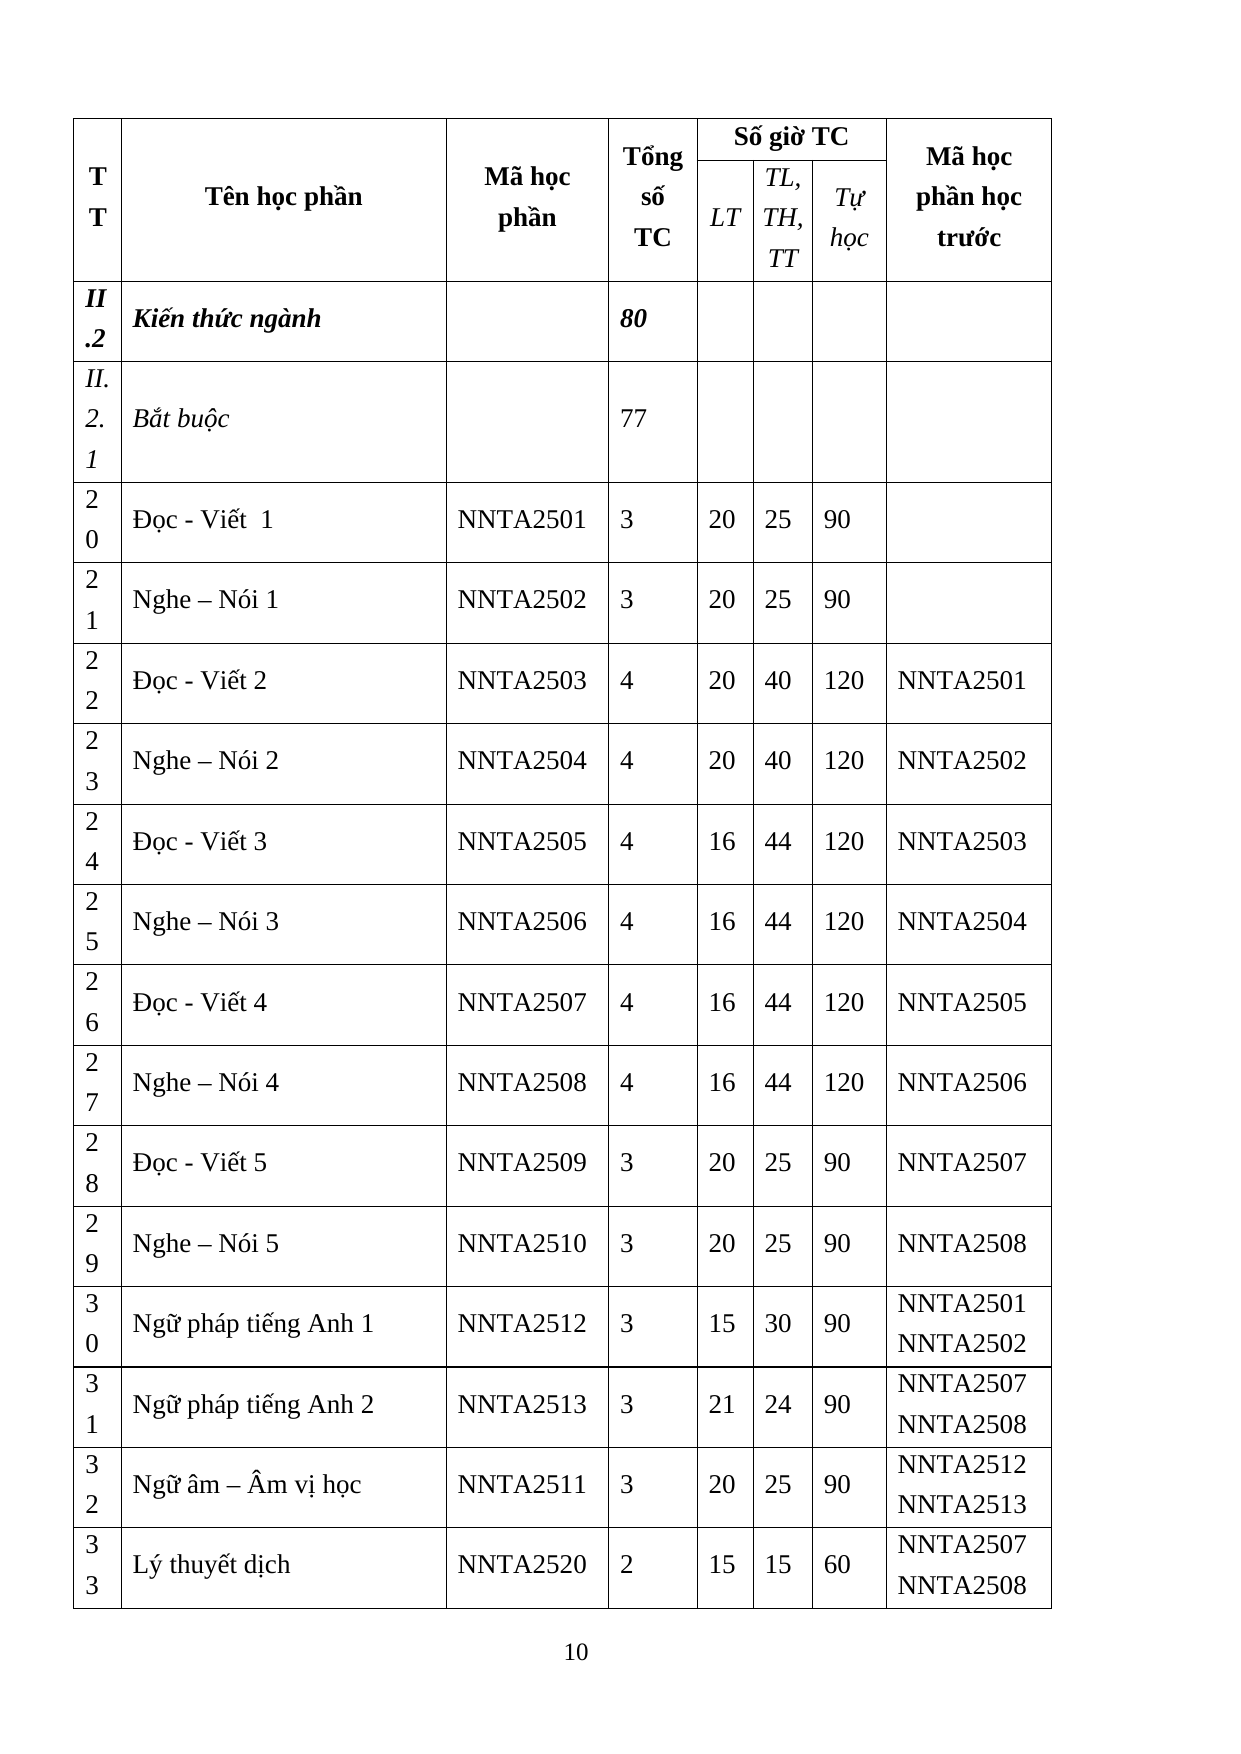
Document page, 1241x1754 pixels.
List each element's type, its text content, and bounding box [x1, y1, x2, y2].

table_cell Nghe – Nói 5 [122, 1207, 446, 1286]
table_cell 120 [813, 724, 886, 803]
table_cell 25 [754, 1126, 812, 1206]
table_cell 4 [609, 724, 697, 803]
table_cell 3 [609, 1287, 697, 1366]
table_cell NNTA2504 [887, 885, 1051, 964]
table_cell NNTA2505 [887, 965, 1051, 1045]
table_header Mã học phần [447, 119, 608, 281]
table_cell 20 [698, 724, 753, 803]
table_cell 16 [698, 1046, 753, 1125]
table_cell 20 [698, 1207, 753, 1286]
table_cell 2 [609, 1528, 697, 1608]
table_cell 22 [74, 644, 121, 723]
table_cell NNTA2505 [447, 805, 608, 884]
table_cell Đọc - Viết 5 [122, 1126, 446, 1206]
table_header TT [74, 119, 121, 281]
table_cell [698, 362, 753, 482]
table_cell 44 [754, 885, 812, 964]
table_cell Nghe – Nói 1 [122, 563, 446, 643]
table_cell 20 [74, 483, 121, 562]
table_cell [887, 563, 1051, 643]
table_cell NNTA2501 [887, 644, 1051, 723]
table_cell Tự học [813, 161, 886, 281]
table_cell 15 [754, 1528, 812, 1608]
table_cell [813, 282, 886, 361]
table_cell 3 [609, 1207, 697, 1286]
table_cell 25 [754, 1448, 812, 1527]
table_header Mã học phần học trước [887, 119, 1051, 281]
table_cell 90 [813, 1368, 886, 1447]
table_cell 16 [698, 805, 753, 884]
table_cell Đọc - Viết 4 [122, 965, 446, 1045]
table_cell Ngữ âm – Âm vị học [122, 1448, 446, 1527]
table_cell 120 [813, 1046, 886, 1125]
table_cell 4 [609, 885, 697, 964]
table_cell 23 [74, 724, 121, 803]
table_cell NNTA2512 NNTA2513 [887, 1448, 1051, 1527]
table_cell 77 [609, 362, 697, 482]
table_cell 90 [813, 1207, 886, 1286]
table_cell 120 [813, 965, 886, 1045]
table_cell 3 [609, 483, 697, 562]
table_cell NNTA2507 NNTA2508 [887, 1528, 1051, 1608]
table_cell [447, 362, 608, 482]
table_cell [887, 282, 1051, 361]
table_cell 30 [754, 1287, 812, 1366]
table_cell 4 [609, 965, 697, 1045]
table_cell 60 [813, 1528, 886, 1608]
table_cell 44 [754, 1046, 812, 1125]
table_cell NNTA2501 [447, 483, 608, 562]
table_cell [887, 483, 1051, 562]
table_cell [887, 362, 1051, 482]
table_cell NNTA2504 [447, 724, 608, 803]
table_cell 26 [74, 965, 121, 1045]
table_cell NNTA2512 [447, 1287, 608, 1366]
table_cell NNTA2501 NNTA2502 [887, 1287, 1051, 1366]
table_cell 32 [74, 1448, 121, 1527]
table_cell NNTA2503 [447, 644, 608, 723]
table_cell 40 [754, 644, 812, 723]
table_cell NNTA2520 [447, 1528, 608, 1608]
table_cell 21 [698, 1368, 753, 1447]
table_cell Lý thuyết dịch [122, 1528, 446, 1608]
table_cell II.2.1 [74, 362, 121, 482]
table_cell NNTA2506 [887, 1046, 1051, 1125]
table_cell Bắt buộc [122, 362, 446, 482]
table_cell NNTA2513 [447, 1368, 608, 1447]
table_cell 31 [74, 1368, 121, 1447]
table_cell 90 [813, 1287, 886, 1366]
table_header Số giờ TC [698, 119, 886, 160]
table_cell 24 [74, 805, 121, 884]
table_cell 21 [74, 563, 121, 643]
table_cell 25 [754, 483, 812, 562]
table_cell NNTA2509 [447, 1126, 608, 1206]
table_cell 20 [698, 1448, 753, 1527]
table_cell TL, TH, TT [754, 161, 812, 281]
table_cell 30 [74, 1287, 121, 1366]
table_cell [754, 362, 812, 482]
table_cell 4 [609, 644, 697, 723]
table_cell 90 [813, 563, 886, 643]
table_cell 15 [698, 1287, 753, 1366]
table_cell LT [698, 161, 753, 281]
table_cell [813, 362, 886, 482]
table_cell 4 [609, 1046, 697, 1125]
table_cell NNTA2503 [887, 805, 1051, 884]
table_cell Ngữ pháp tiếng Anh 2 [122, 1368, 446, 1447]
table_cell 15 [698, 1528, 753, 1608]
table_cell 120 [813, 885, 886, 964]
table_cell [698, 282, 753, 361]
table_cell 4 [609, 805, 697, 884]
table_cell 120 [813, 805, 886, 884]
table_cell 3 [609, 1126, 697, 1206]
table_cell 90 [813, 1126, 886, 1206]
table_cell 20 [698, 483, 753, 562]
table_cell NNTA2507 [447, 965, 608, 1045]
table_cell NNTA2508 [447, 1046, 608, 1125]
table_cell 40 [754, 724, 812, 803]
table_cell Nghe – Nói 2 [122, 724, 446, 803]
table_cell 20 [698, 1126, 753, 1206]
table_cell 29 [74, 1207, 121, 1286]
table_cell 16 [698, 885, 753, 964]
table_cell NNTA2502 [887, 724, 1051, 803]
table_cell 90 [813, 1448, 886, 1527]
table_cell Ngữ pháp tiếng Anh 1 [122, 1287, 446, 1366]
table_cell 25 [74, 885, 121, 964]
table_cell 20 [698, 644, 753, 723]
table_cell NNTA2508 [887, 1207, 1051, 1286]
table_cell 28 [74, 1126, 121, 1206]
table_header Tên học phần [122, 119, 446, 281]
table_cell 16 [698, 965, 753, 1045]
table_cell 44 [754, 965, 812, 1045]
table_cell 3 [609, 1448, 697, 1527]
table_cell Đọc - Viết 2 [122, 644, 446, 723]
table_cell 90 [813, 483, 886, 562]
table_cell 80 [609, 282, 697, 361]
table_cell Nghe – Nói 3 [122, 885, 446, 964]
table_cell 24 [754, 1368, 812, 1447]
table_header Tổngsố TC [609, 119, 697, 281]
table_cell Đọc - Viết 1 [122, 483, 446, 562]
table_cell 3 [609, 563, 697, 643]
table_cell NNTA2511 [447, 1448, 608, 1527]
table_cell II.2 [74, 282, 121, 361]
table_cell 3 [609, 1368, 697, 1447]
table_cell Đọc - Viết 3 [122, 805, 446, 884]
table_cell NNTA2507 NNTA2508 [887, 1368, 1051, 1447]
table_cell 44 [754, 805, 812, 884]
table_cell 25 [754, 1207, 812, 1286]
table_cell 20 [698, 563, 753, 643]
table_cell NNTA2507 [887, 1126, 1051, 1206]
table_cell [754, 282, 812, 361]
table_cell [447, 282, 608, 361]
table_cell 25 [754, 563, 812, 643]
table_cell NNTA2506 [447, 885, 608, 964]
table_cell 120 [813, 644, 886, 723]
table_cell 33 [74, 1528, 121, 1608]
table_cell NNTA2510 [447, 1207, 608, 1286]
table_cell Kiến thức ngành [122, 282, 446, 361]
table_cell Nghe – Nói 4 [122, 1046, 446, 1125]
table_cell NNTA2502 [447, 563, 608, 643]
table_cell 27 [74, 1046, 121, 1125]
